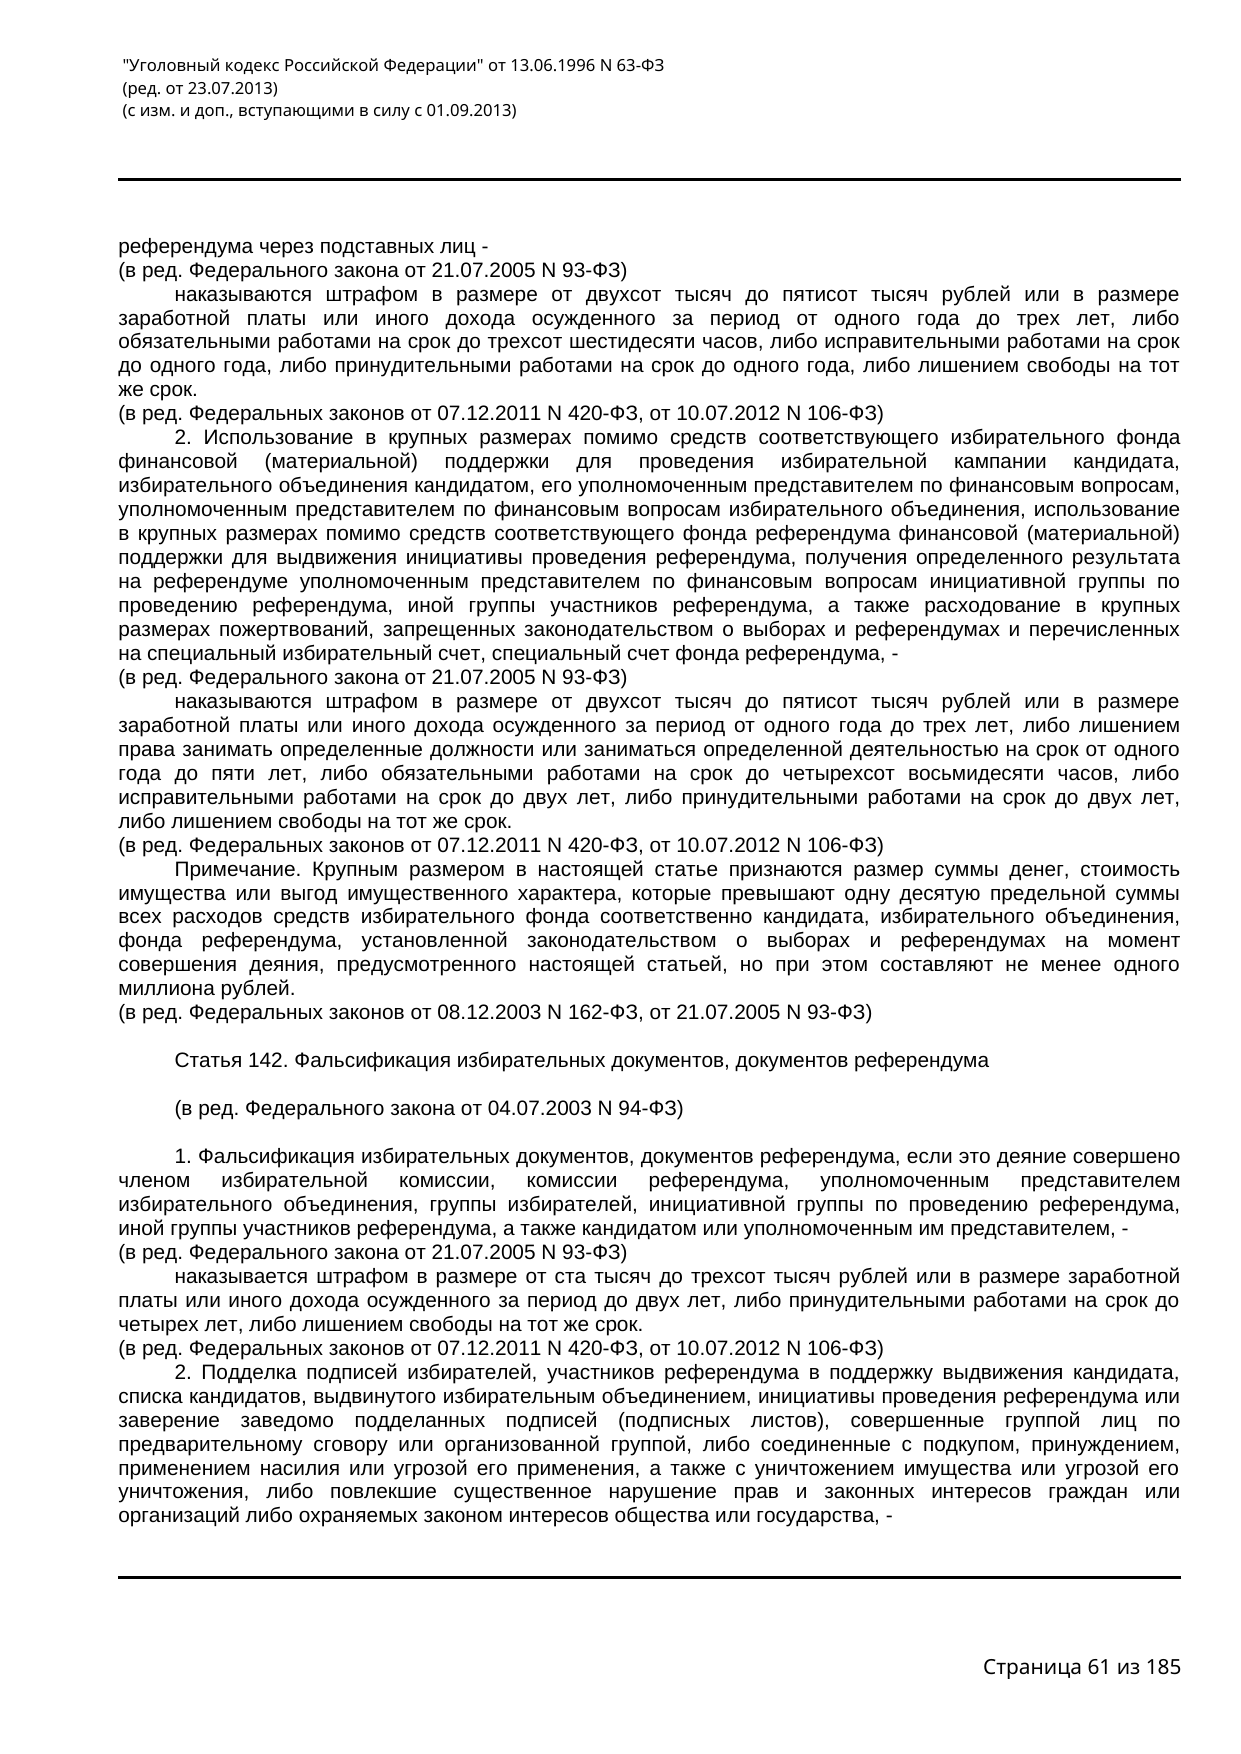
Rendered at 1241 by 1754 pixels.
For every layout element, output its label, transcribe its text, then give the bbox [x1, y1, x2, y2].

text (в ред. Федеральных законов от 07.12.2011 N 420-ФЗ, от 10.07.2012 N 106-ФЗ) [118, 832, 1181, 856]
text наказываются штрафом в размере от двухсот тысяч до пятисот тысяч рублей или в размере заработной платы или иного дохода осужденного за период от одного года до трех лет, либо лишением права занимать определенные должности или заниматься определенной деятельностью на срок от одного года до пяти лет, либо обязательными работами на срок до четырехсот восьмидесяти часов, либо исправительными работами на срок до двух лет, либо принудительными работами на срок до двух лет, либо лишением свободы на тот же срок. [118, 689, 1181, 832]
text 2. Подделка подписей избирателей, участников референдума в поддержку выдвижения кандидата, списка кандидатов, выдвинутого избирательным объединением, инициативы проведения референдума или заверение заведомо подделанных подписей (подписных листов), совершенные группой лиц по предварительному сговору или организованной группой, либо соединенные с подкупом, принуждением, применением насилия или угрозой его применения, а также с уничтожением имущества или угрозой его уничтожения, либо повлекшие существенное нарушение прав и законных интересов граждан или организаций либо охраняемых законом интересов общества или государства, - [118, 1359, 1181, 1527]
text (в ред. Федеральных законов от 07.12.2011 N 420-ФЗ, от 10.07.2012 N 106-ФЗ) [118, 1336, 1181, 1359]
text (в ред. Федерального закона от 21.07.2005 N 93-ФЗ) [118, 1240, 1181, 1264]
text наказывается штрафом в размере от ста тысяч до трехсот тысяч рублей или в размере заработной платы или иного дохода осужденного за период до двух лет, либо принудительными работами на срок до четырех лет, либо лишением свободы на тот же срок. [118, 1264, 1181, 1336]
text Примечание. Крупным размером в настоящей статье признаются размер суммы денег, стоимость имущества или выгод имущественного характера, которые превышают одну десятую предельной суммы всех расходов средств избирательного фонда соответственно кандидата, избирательного объединения, фонда референдума, установленной законодательством о выборах и референдумах на момент совершения деяния, предусмотренного настоящей статьей, но при этом составляют не менее одного миллиона рублей. [118, 856, 1181, 1000]
text Статья 142. Фальсификация избирательных документов, документов референдума [118, 1048, 1181, 1072]
text (в ред. Федеральных законов от 08.12.2003 N 162-ФЗ, от 21.07.2005 N 93-ФЗ) [118, 1000, 1181, 1024]
text (в ред. Федеральных законов от 07.12.2011 N 420-ФЗ, от 10.07.2012 N 106-ФЗ) [118, 401, 1181, 425]
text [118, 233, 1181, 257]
text (в ред. Федерального закона от 21.07.2005 N 93-ФЗ) [118, 257, 1181, 281]
text (в ред. Федерального закона от 21.07.2005 N 93-ФЗ) [118, 665, 1181, 689]
text (в ред. Федерального закона от 04.07.2003 N 94-ФЗ) [118, 1096, 1181, 1120]
text 2. Использование в крупных размерах помимо средств соответствующего избирательного фонда финансовой (материальной) поддержки для проведения избирательной кампании кандидата, избирательного объединения кандидатом, его уполномоченным представителем по финансовым вопросам, уполномоченным представителем по финансовым вопросам избирательного объединения, использование в крупных размерах помимо средств соответствующего фонда референдума финансовой (материальной) поддержки для выдвижения инициативы проведения референдума, получения определенного результата на референдуме уполномоченным представителем по финансовым вопросам инициативной группы по проведению референдума, иной группы участников референдума, а также расходование в крупных размерах пожертвований, запрещенных законодательством о выборах и референдумах и перечисленных на специальный избирательный счет, специальный счет фонда референдума, - [118, 425, 1181, 665]
text 1. Фальсификация избирательных документов, документов референдума, если это деяние совершено членом избирательной комиссии, комиссии референдума, уполномоченным представителем избирательного объединения, группы избирателей, инициативной группы по проведению референдума, иной группы участников референдума, а также кандидатом или уполномоченным им представителем, - [118, 1144, 1181, 1240]
text наказываются штрафом в размере от двухсот тысяч до пятисот тысяч рублей или в размере заработной платы или иного дохода осужденного за период от одного года до трех лет, либо обязательными работами на срок до трехсот шестидесяти часов, либо исправительными работами на срок до одного года, либо принудительными работами на срок до одного года, либо лишением свободы на тот же срок. [118, 281, 1181, 401]
